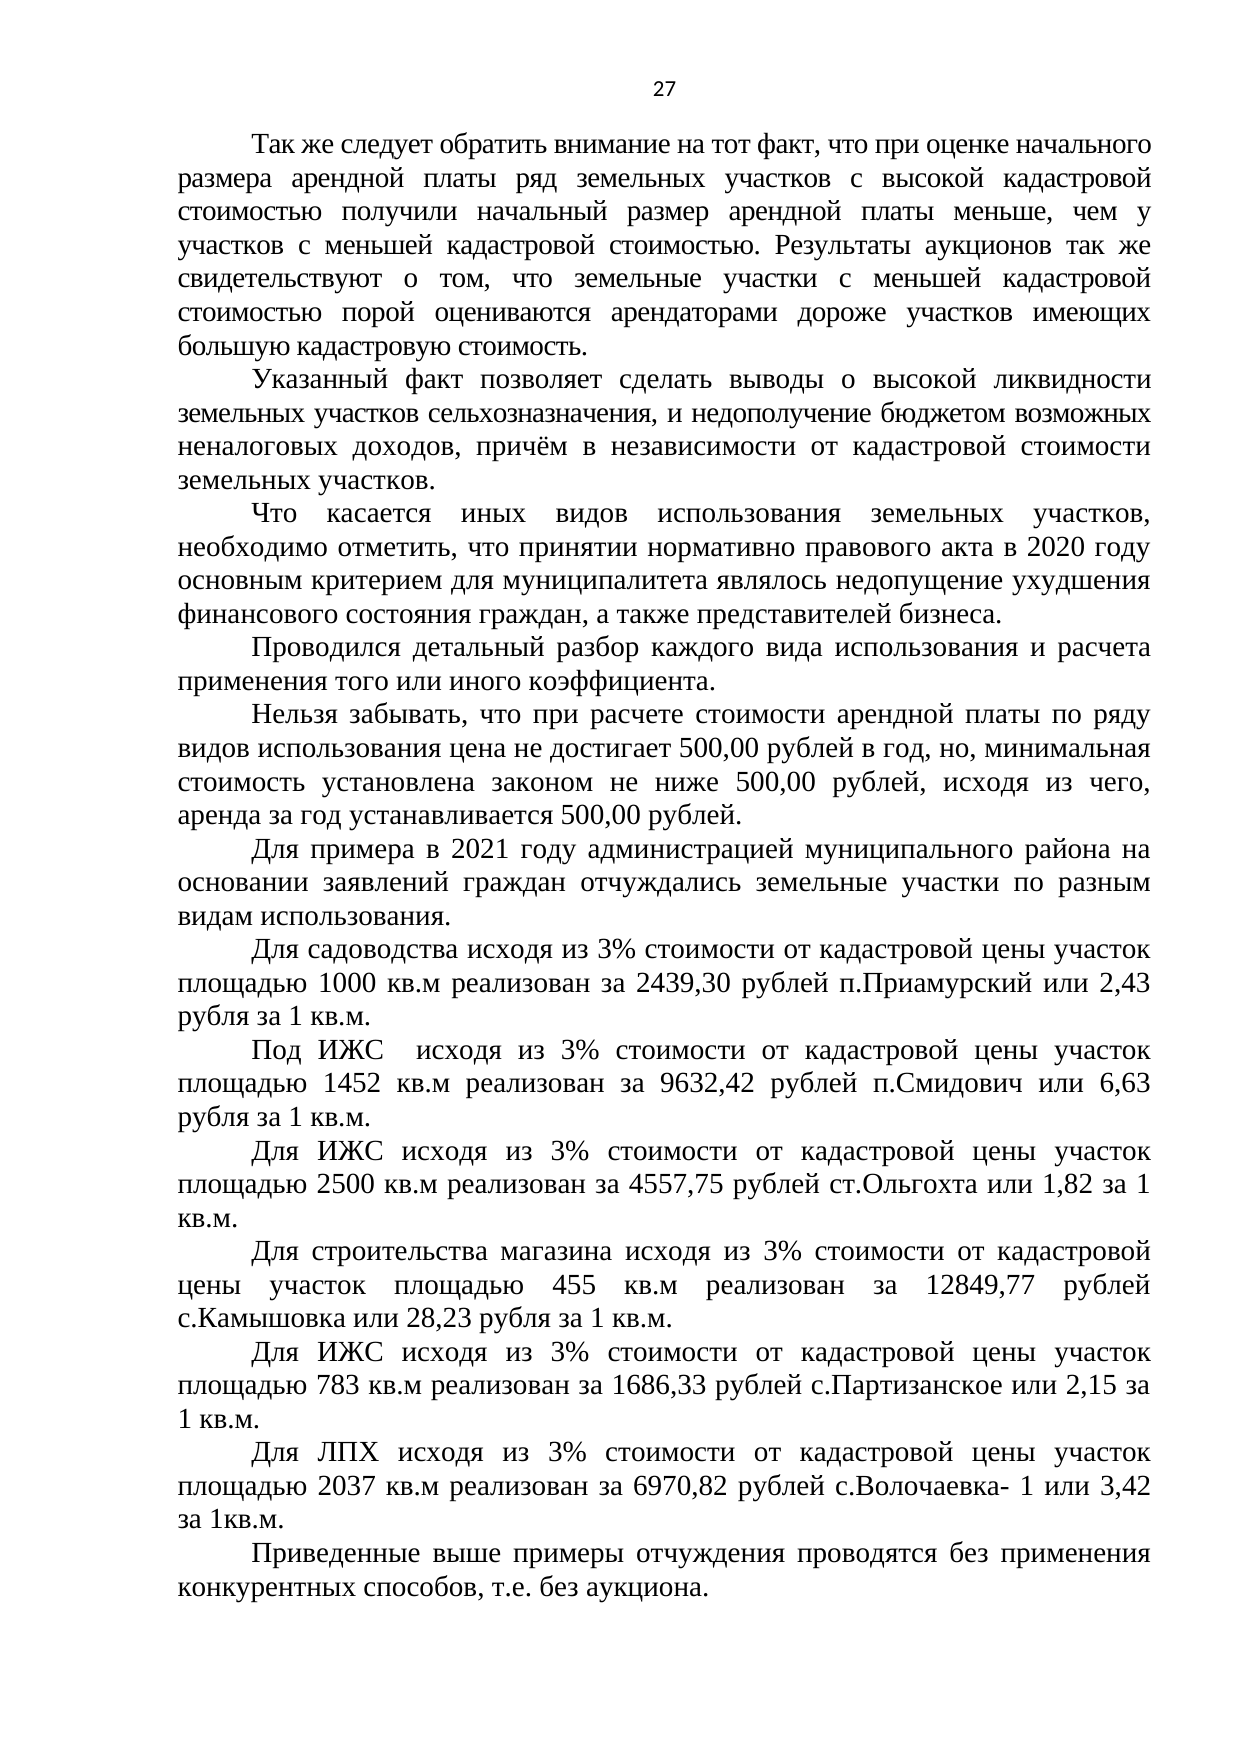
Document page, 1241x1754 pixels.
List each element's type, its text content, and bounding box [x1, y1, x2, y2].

text Для ИЖС исходя из 3% стоимости от кадастровой цены участок площадью 2500 кв.м реализован за 4557,75 рублей ст.Ольгохта или 1,82 за 1 кв.м. [177, 1133, 1152, 1233]
text Для садоводства исходя из 3% стоимости от кадастровой цены участок площадью 1000 кв.м реализован за 2439,30 рублей п.Приамурский или 2,43 рубля за 1 кв.м. [177, 931, 1152, 1032]
text Указанный факт позволяет сделать выводы о высокой ликвидности земельных участков сельхозназначения, и недополучение бюджетом возможных неналоговых доходов, причём в независимости от кадастровой стоимости земельных участков. [177, 361, 1152, 495]
text Нельзя забывать, что при расчете стоимости арендной платы по ряду видов использования цена не достигает 500,00 рублей в год, но, минимальная стоимость установлена законом не ниже 500,00 рублей, исходя из чего, аренда за год устанавливается 500,00 рублей. [177, 697, 1152, 831]
text Так же следует обратить внимание на тот факт, что при оценке начального размера арендной платы ряд земельных участков с высокой кадастровой стоимостью получили начальный размер арендной платы меньше, чем у участков с меньшей кадастровой стоимостью. Результаты аукционов так же свидетельствуют о том, что земельные участки с меньшей кадастровой стоимостью порой оцениваются арендаторами дороже участков имеющих большую кадастровую стоимость. [177, 126, 1152, 361]
text Под ИЖС исходя из 3% стоимости от кадастровой цены участок площадью 1452 кв.м реализован за 9632,42 рублей п.Смидович или 6,63 рубля за 1 кв.м. [177, 1032, 1152, 1133]
text Приведенные выше примеры отчуждения проводятся без применения конкурентных способов, т.е. без аукциона. [177, 1535, 1152, 1602]
text Проводился детальный разбор каждого вида использования и расчета применения того или иного коэффициента. [177, 629, 1152, 697]
text Что касается иных видов использования земельных участков, необходимо отметить, что принятии нормативно правового акта в 2020 году основным критерием для муниципалитета являлось недопущение ухудшения финансового состояния граждан, а также представителей бизнеса. [177, 495, 1152, 629]
text Для примера в 2021 году администрацией муниципального района на основании заявлений граждан отчуждались земельные участки по разным видам использования. [177, 831, 1152, 931]
text Для ИЖС исходя из 3% стоимости от кадастровой цены участок площадью 783 кв.м реализован за 1686,33 рублей с.Партизанское или 2,15 за 1 кв.м. [177, 1334, 1152, 1434]
text Для строительства магазина исходя из 3% стоимости от кадастровой цены участок площадью 455 кв.м реализован за 12849,77 рублей с.Камышовка или 28,23 рубля за 1 кв.м. [177, 1233, 1152, 1334]
text Для ЛПХ исходя из 3% стоимости от кадастровой цены участок площадью 2037 кв.м реализован за 6970,82 рублей с.Волочаевка- 1 или 3,42 за 1кв.м. [177, 1434, 1152, 1535]
